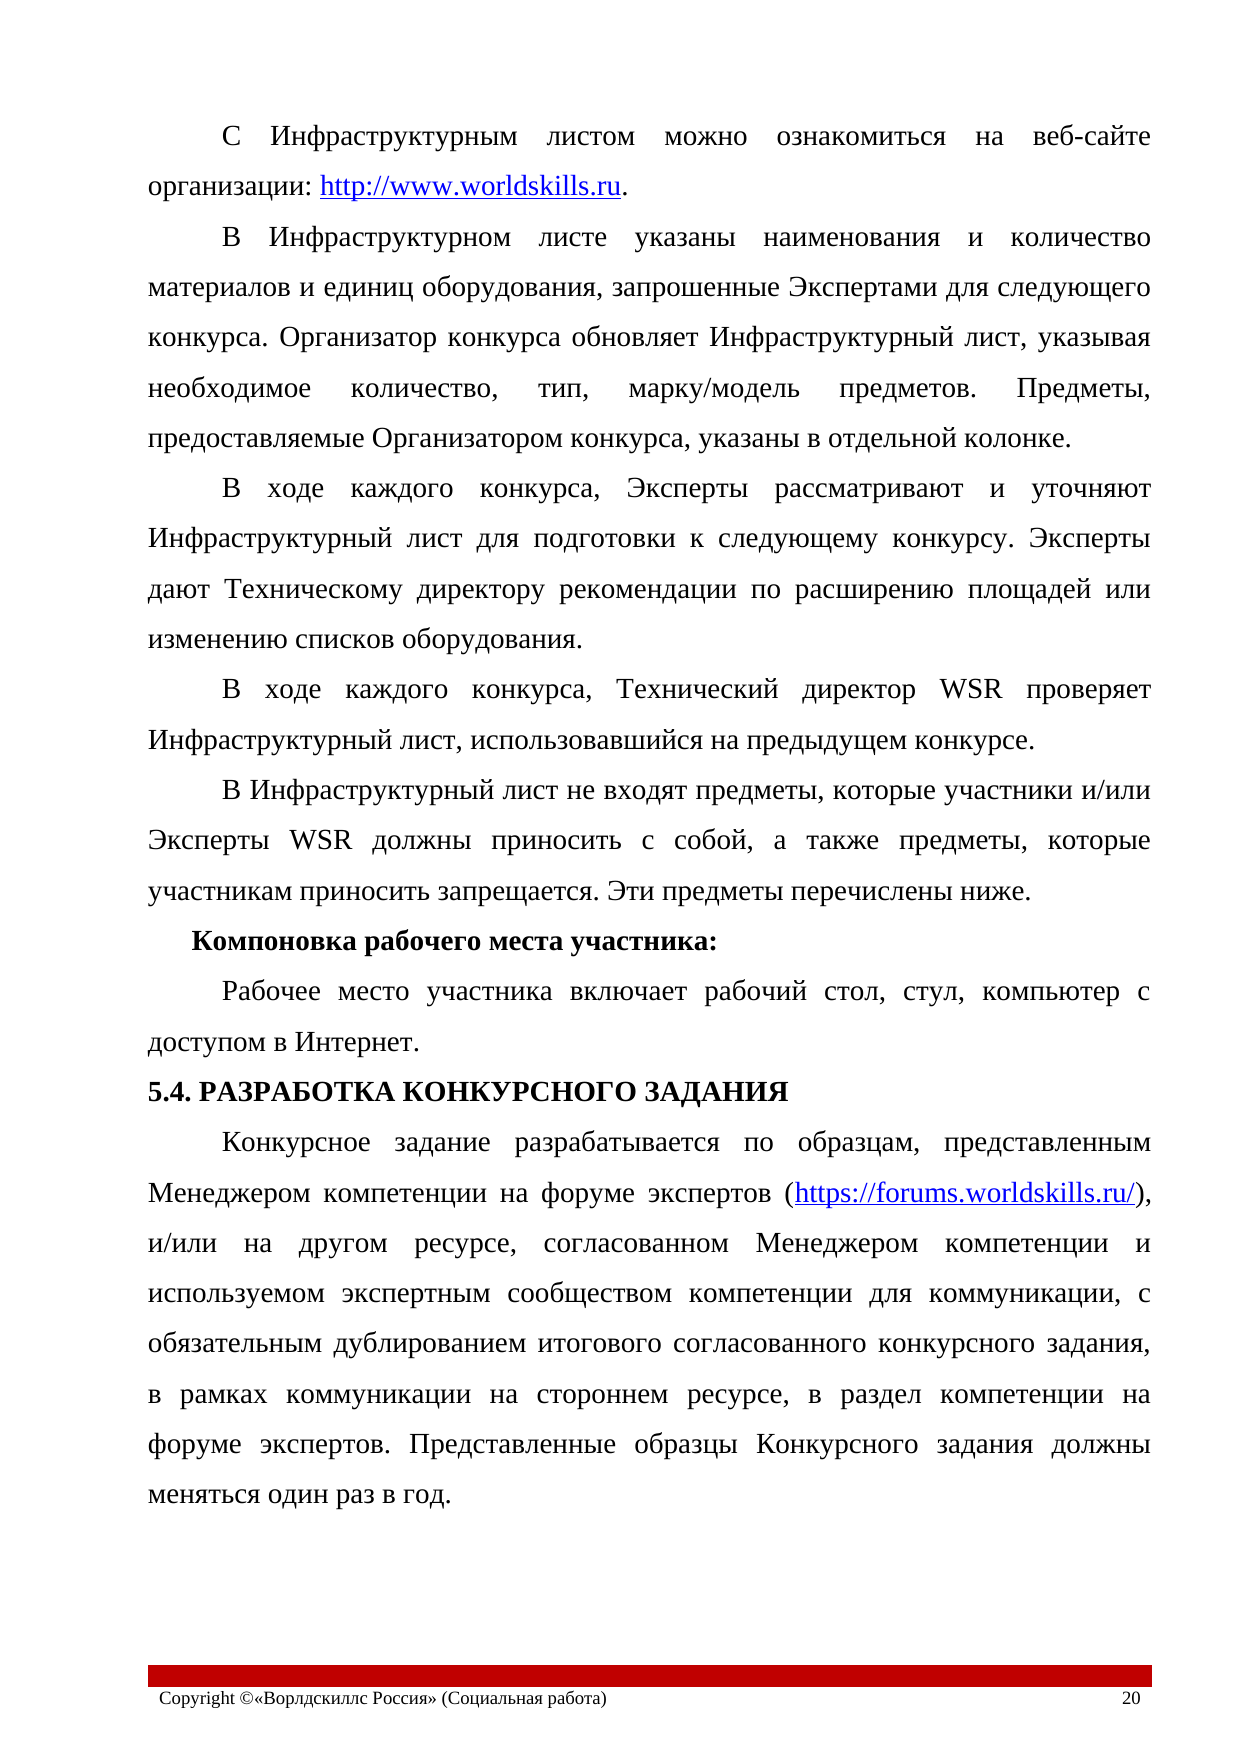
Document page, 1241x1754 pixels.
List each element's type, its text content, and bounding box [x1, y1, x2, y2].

text В ходе каждого конкурса, Эксперты рассматривают и уточняют Инфраструктурный лист для подготовки к следующему конкурсу. Эксперты дают Техническому директору рекомендации по расширению площадей или изменению списков оборудования. [148, 470, 1152, 655]
text В Инфраструктурный лист не входят предметы, которые участники и/или Эксперты WSR должны приносить с собой, а также предметы, которые участникам приносить запрещается. Эти предметы перечислены ниже. [148, 772, 1152, 906]
text Конкурсное задание разрабатывается по образцам, представленным Менеджером компетенции на форуме экспертов (https://forums.worldskills.ru/), и/или на другом ресурсе, согласованном Менеджером компетенции и используемом экспертным сообществом компетенции для коммуникации, с обязательным дублированием итогового согласованного конкурсного задания, в рамках коммуникации на стороннем ресурсе, в раздел компетенции на форуме экспертов. Представленные образцы Конкурсного задания должны меняться один раз в год. [148, 1124, 1152, 1510]
text В Инфраструктурном листе указаны наименования и количество материалов и единиц оборудования, запрошенные Экспертами для следующего конкурса. Организатор конкурса обновляет Инфраструктурный лист, указывая необходимое количество, тип, марку/модель предметов. Предметы, предоставляемые Организатором конкурса, указаны в отдельной колонке. [148, 219, 1152, 453]
text Компоновка рабочего места участника: [148, 923, 1152, 957]
text 5.4. РАЗРАБОТКА КОНКУРСНОГО ЗАДАНИЯ [148, 1074, 1152, 1108]
text В ходе каждого конкурса, Технический директор WSR проверяет Инфраструктурный лист, использовавшийся на предыдущем конкурсе. [148, 672, 1152, 755]
text С Инфраструктурным листом можно ознакомиться на веб-сайте организации: http://www.worldskills.ru. [148, 118, 1152, 202]
text Рабочее место участника включает рабочий стол, стул, компьютер с доступом в Интернет. [148, 973, 1152, 1057]
